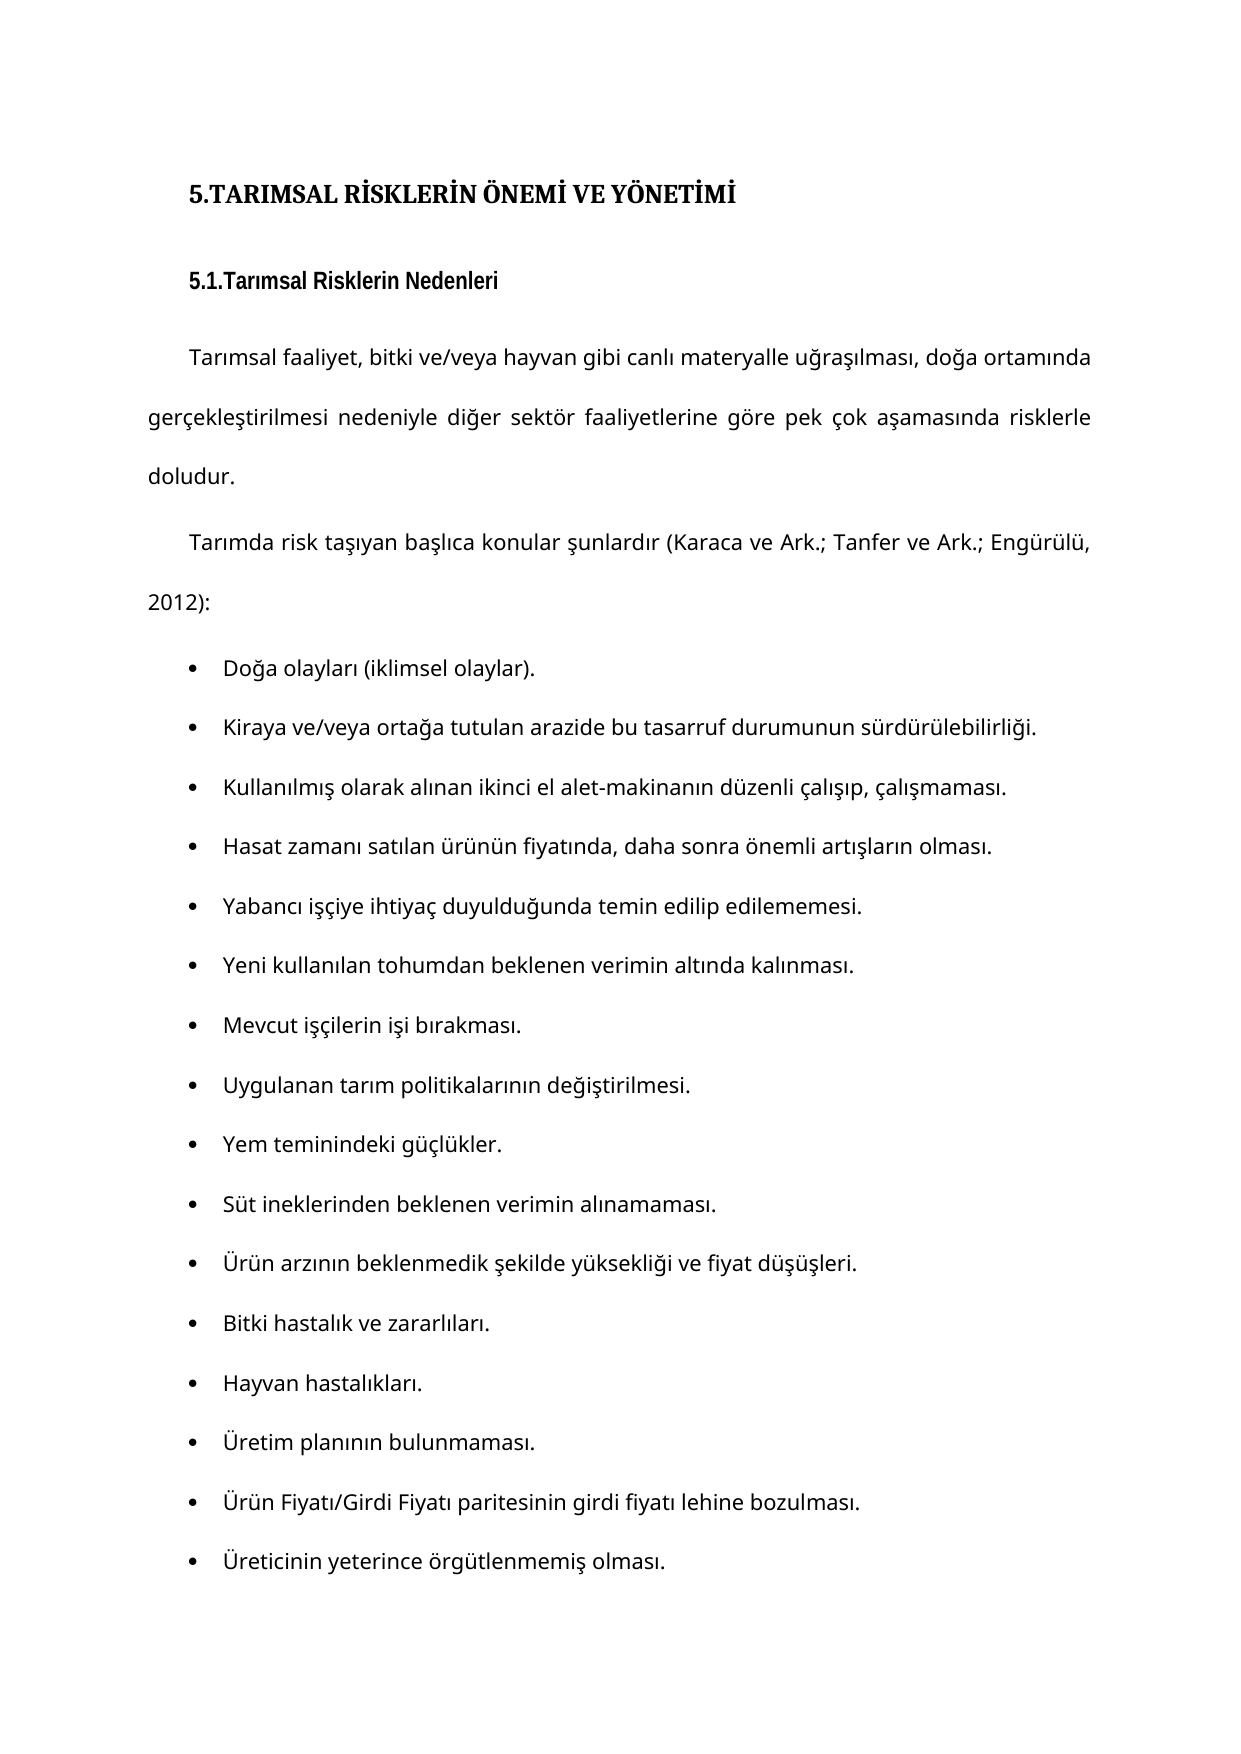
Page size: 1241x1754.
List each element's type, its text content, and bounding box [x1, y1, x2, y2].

text 5.TARIMSAL RİSKLERİN ÖNEMİ VE YÖNETİMİ [148, 179, 1093, 210]
list Yeni kullanılan tohumdan beklenen verimin altında kalınması. [189, 951, 1093, 980]
list Hasat zamanı satılan ürünün fiyatında, daha sonra önemli artışların olması. [189, 831, 1093, 861]
list Hayvan hastalıkları. [189, 1368, 1093, 1397]
list Ürün arzının beklenmedik şekilde yüksekliği ve fiyat düşüşleri. [189, 1248, 1093, 1278]
text Tarımsal faaliyet, bitki ve/veya hayvan gibi canlı materyalle uğraşılması, doğa ortamında gerçekleştirilmesi nedeniyle diğer sektör faaliyetlerine göre pek çok aşamasında risklerle doludur. [148, 342, 1093, 491]
text 5.1.Tarımsal Risklerin Nedenleri [148, 266, 1093, 295]
list Kiraya ve/veya ortağa tutulan arazide bu tasarruf durumunun sürdürülebilirliği. [189, 712, 1093, 742]
list Uygulanan tarım politikalarının değiştirilmesi. [189, 1070, 1093, 1099]
list Bitki hastalık ve zararlıları. [189, 1308, 1093, 1338]
list Kullanılmış olarak alınan ikinci el alet-makinanın düzenli çalışıp, çalışmaması. [189, 772, 1093, 802]
list Süt ineklerinden beklenen verimin alınamaması. [189, 1189, 1093, 1219]
list Yabancı işçiye ihtiyaç duyulduğunda temin edilip edilememesi. [189, 891, 1093, 921]
list Üretim planının bulunmaması. [189, 1427, 1093, 1457]
text Tarımda risk taşıyan başlıca konular şunlardır (Karaca ve Ark.; Tanfer ve Ark.; Engürülü, 2012): [148, 527, 1093, 617]
list Üreticinin yeterince örgütlenmemiş olması. [189, 1546, 1093, 1576]
list Doğa olayları (iklimsel olaylar). [189, 653, 1093, 682]
list Ürün Fiyatı/Girdi Fiyatı paritesinin girdi fiyatı lehine bozulması. [189, 1487, 1093, 1517]
list Yem teminindeki güçlükler. [189, 1129, 1093, 1159]
list Mevcut işçilerin işi bırakması. [189, 1010, 1093, 1040]
